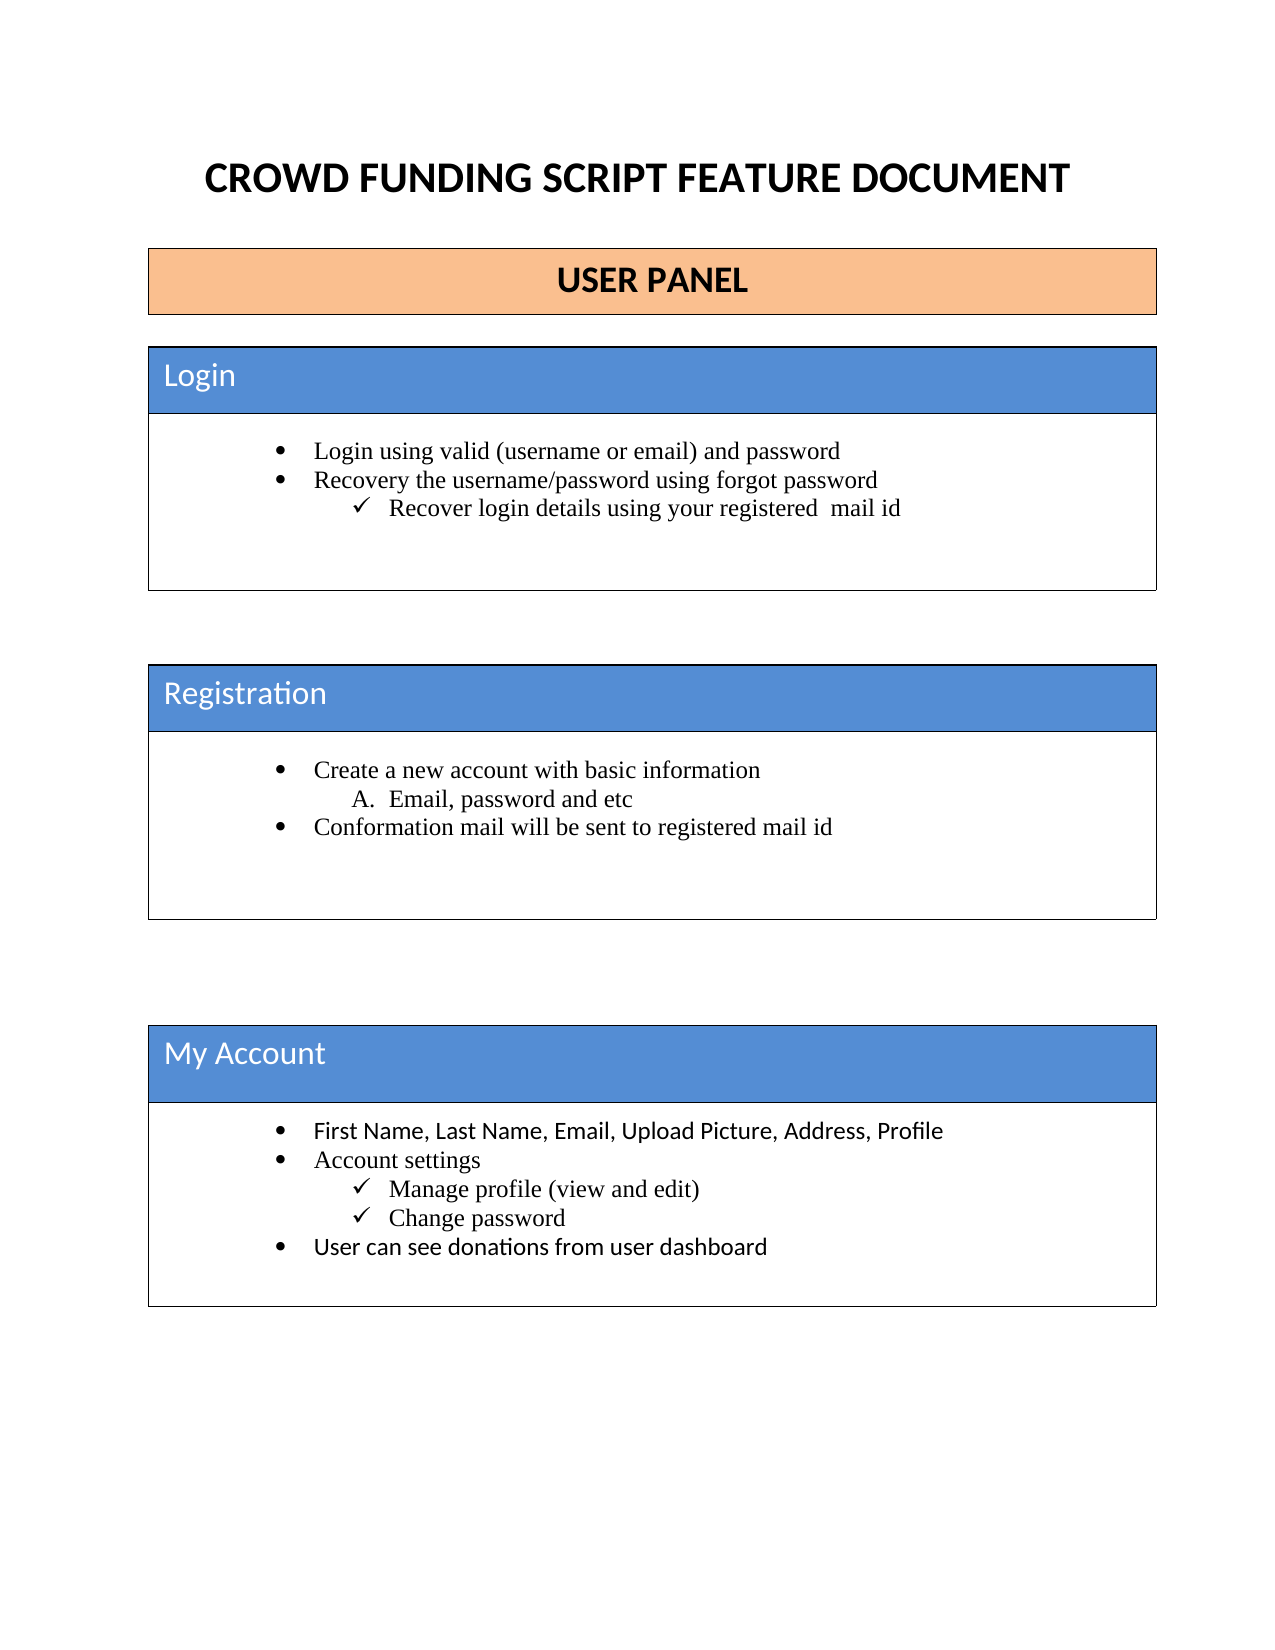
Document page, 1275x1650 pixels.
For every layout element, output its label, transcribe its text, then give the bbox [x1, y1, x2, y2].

text CROWD FUNDING SCRIPT FEATURE DOCUMENT [150, 150, 1125, 203]
